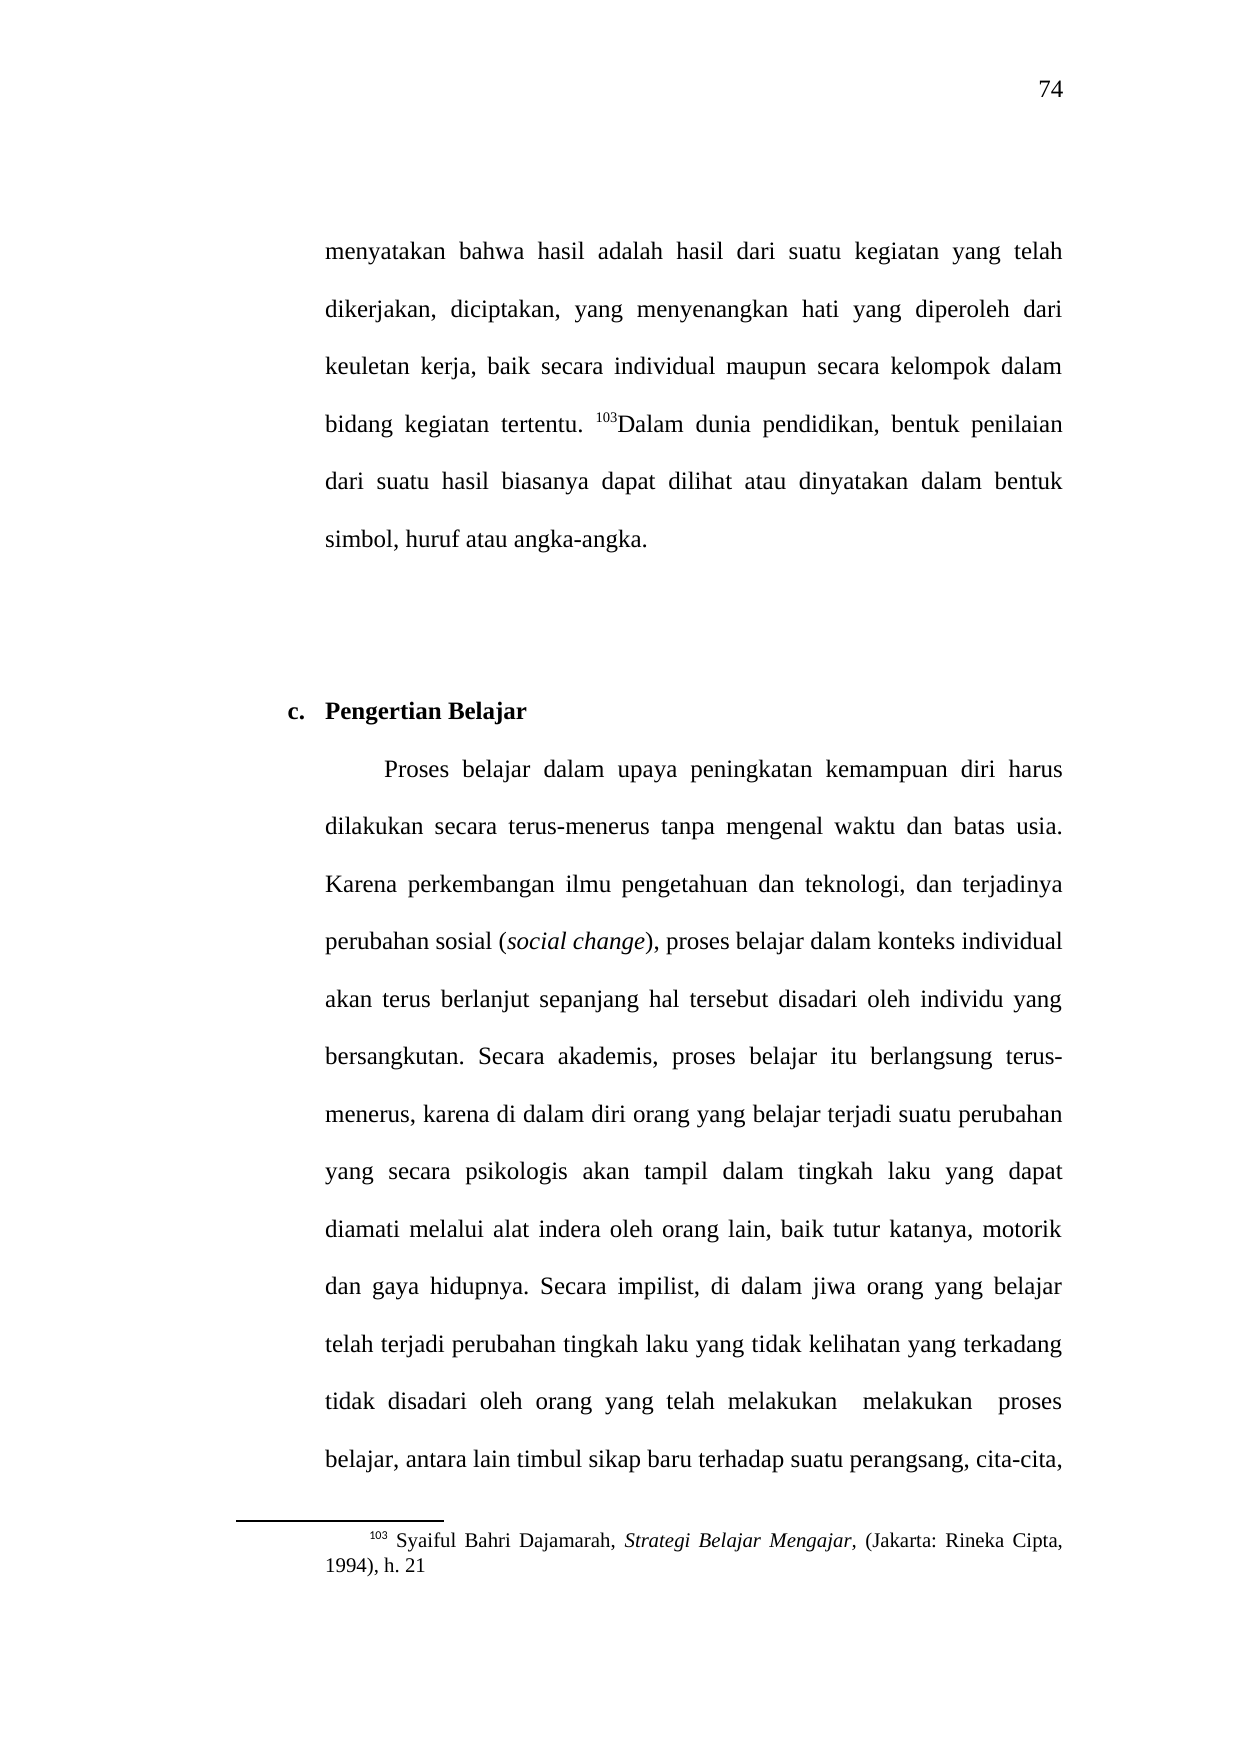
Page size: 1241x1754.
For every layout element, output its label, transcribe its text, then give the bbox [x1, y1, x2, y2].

list Pengertian Belajar [287, 696, 1063, 725]
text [325, 754, 1063, 1472]
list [325, 236, 1063, 552]
